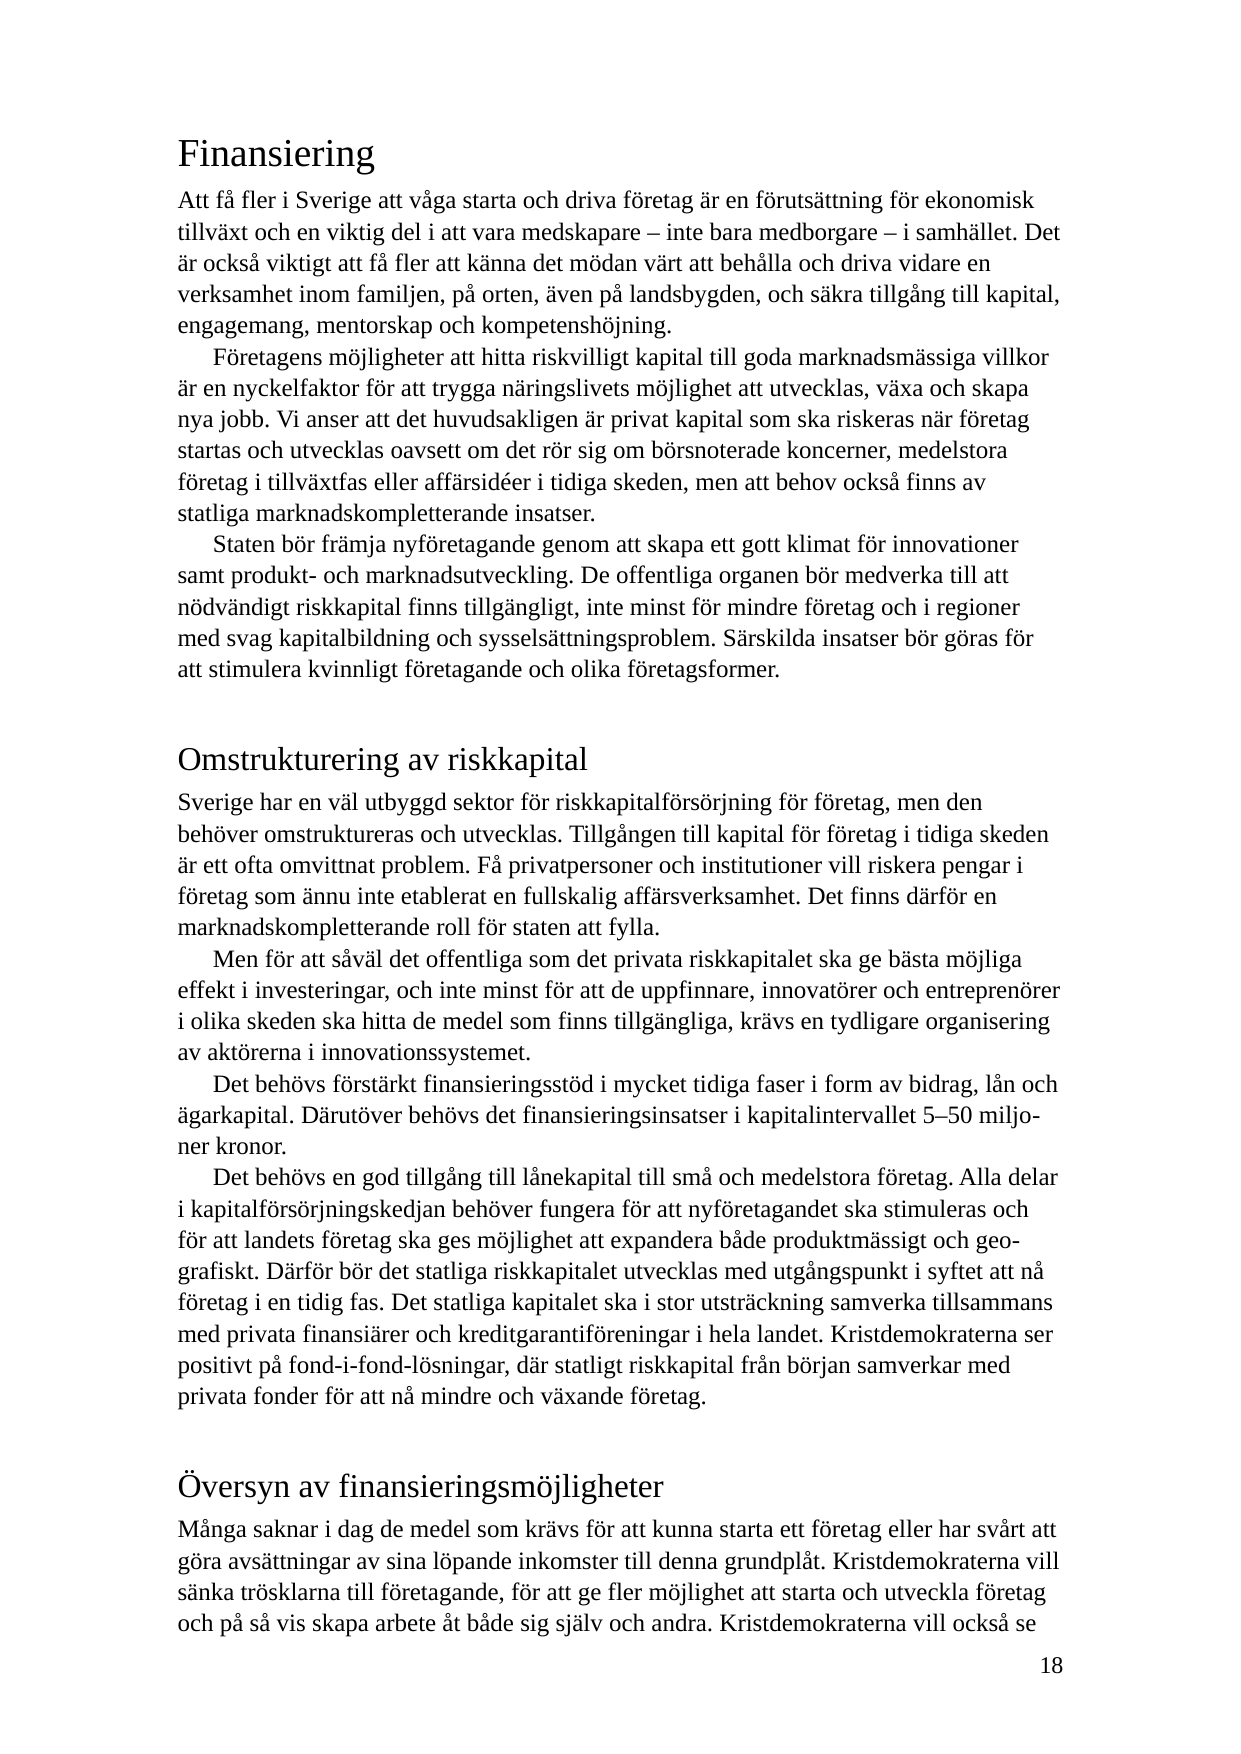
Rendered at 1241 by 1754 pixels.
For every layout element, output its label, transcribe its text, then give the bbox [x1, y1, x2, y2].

subtitle Finansiering [177, 134, 1063, 174]
text Men för att såväl det offentliga som det privata riskkapitalet ska ge bästa möjliga effekt i investeringar, och inte minst för att de uppfinnare, innovatörer och entreprenörer i olika skeden ska hitta de medel som finns tillgängliga, krävs en tydligare organisering av aktörerna i innovationssystemet. [177, 941, 1063, 1066]
text Det behövs förstärkt finansieringsstöd i mycket tidiga faser i form av bidrag, lån och ägarkapital. Därutöver behövs det finansieringsinsatser i kapitalintervallet 5–50 miljoner kronor. [177, 1066, 1063, 1160]
text Att få fler i Sverige att våga starta och driva företag är en förutsättning för ekonomisk tillväxt och en viktig del i att vara medskapare – inte bara medborgare – i samhället. Det är också viktigt att få fler att känna det mödan värt att behålla och driva vidare en verksamhet inom familjen, på orten, även på landsbygden, och säkra tillgång till kapital, engagemang, mentorskap och kompetenshöjning. [177, 183, 1063, 339]
text Sverige har en väl utbyggd sektor för riskkapitalförsörjning för företag, men den behöver omstruktureras och utvecklas. Tillgången till kapital för företag i tidiga skeden är ett ofta omvittnat problem. Få privatpersoner och institutioner vill riskera pengar i företag som ännu inte etablerat en fullskalig affärsverksamhet. Det finns därför en marknadskompletterande roll för staten att fylla. [177, 785, 1063, 941]
text Företagens möjligheter att hitta riskvilligt kapital till goda marknadsmässiga villkor är en nyckelfaktor för att trygga näringslivets möjlighet att utvecklas, växa och skapa nya jobb. Vi anser att det huvudsakligen är privat kapital som ska riskeras när företag startas och utvecklas oavsett om det rör sig om börsnoterade koncerner, medelstora företag i tillväxtfas eller affärsidéer i tidiga skeden, men att behov också finns av statliga marknadskompletterande insatser. [177, 339, 1063, 527]
subtitle Översyn av finansieringsmöjligheter [177, 1472, 1063, 1504]
text Staten bör främja nyföretagande genom att skapa ett gott klimat för innovationer samt produkt- och marknadsutveckling. De offentliga organen bör medverka till att nödvändigt riskkapital finns tillgängligt, inte minst för mindre företag och i regioner med svag kapitalbildning och sysselsättningsproblem. Särskilda insatser bör göras för att stimulera kvinnligt företagande och olika företagsformer. [177, 527, 1063, 683]
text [177, 1512, 1063, 1637]
subtitle Omstrukturering av riskkapital [177, 745, 1063, 777]
text Det behövs en god tillgång till lånekapital till små och medelstora företag. Alla delar i kapitalförsörjningskedjan behöver fungera för att nyföretagandet ska stimuleras och för att landets företag ska ges möjlighet att expandera både produktmässigt och geografiskt. Därför bör det statliga riskkapitalet utvecklas med utgångspunkt i syftet att nå företag i en tidig fas. Det statliga kapitalet ska i stor utsträckning samverka tillsammans med privata finansiärer och kreditgarantiföreningar i hela landet. Kristdemokraterna ser positivt på fond-i-fond-lösningar, där statligt riskkapital från början samverkar med privata fonder för att nå mindre och växande företag. [177, 1160, 1063, 1410]
